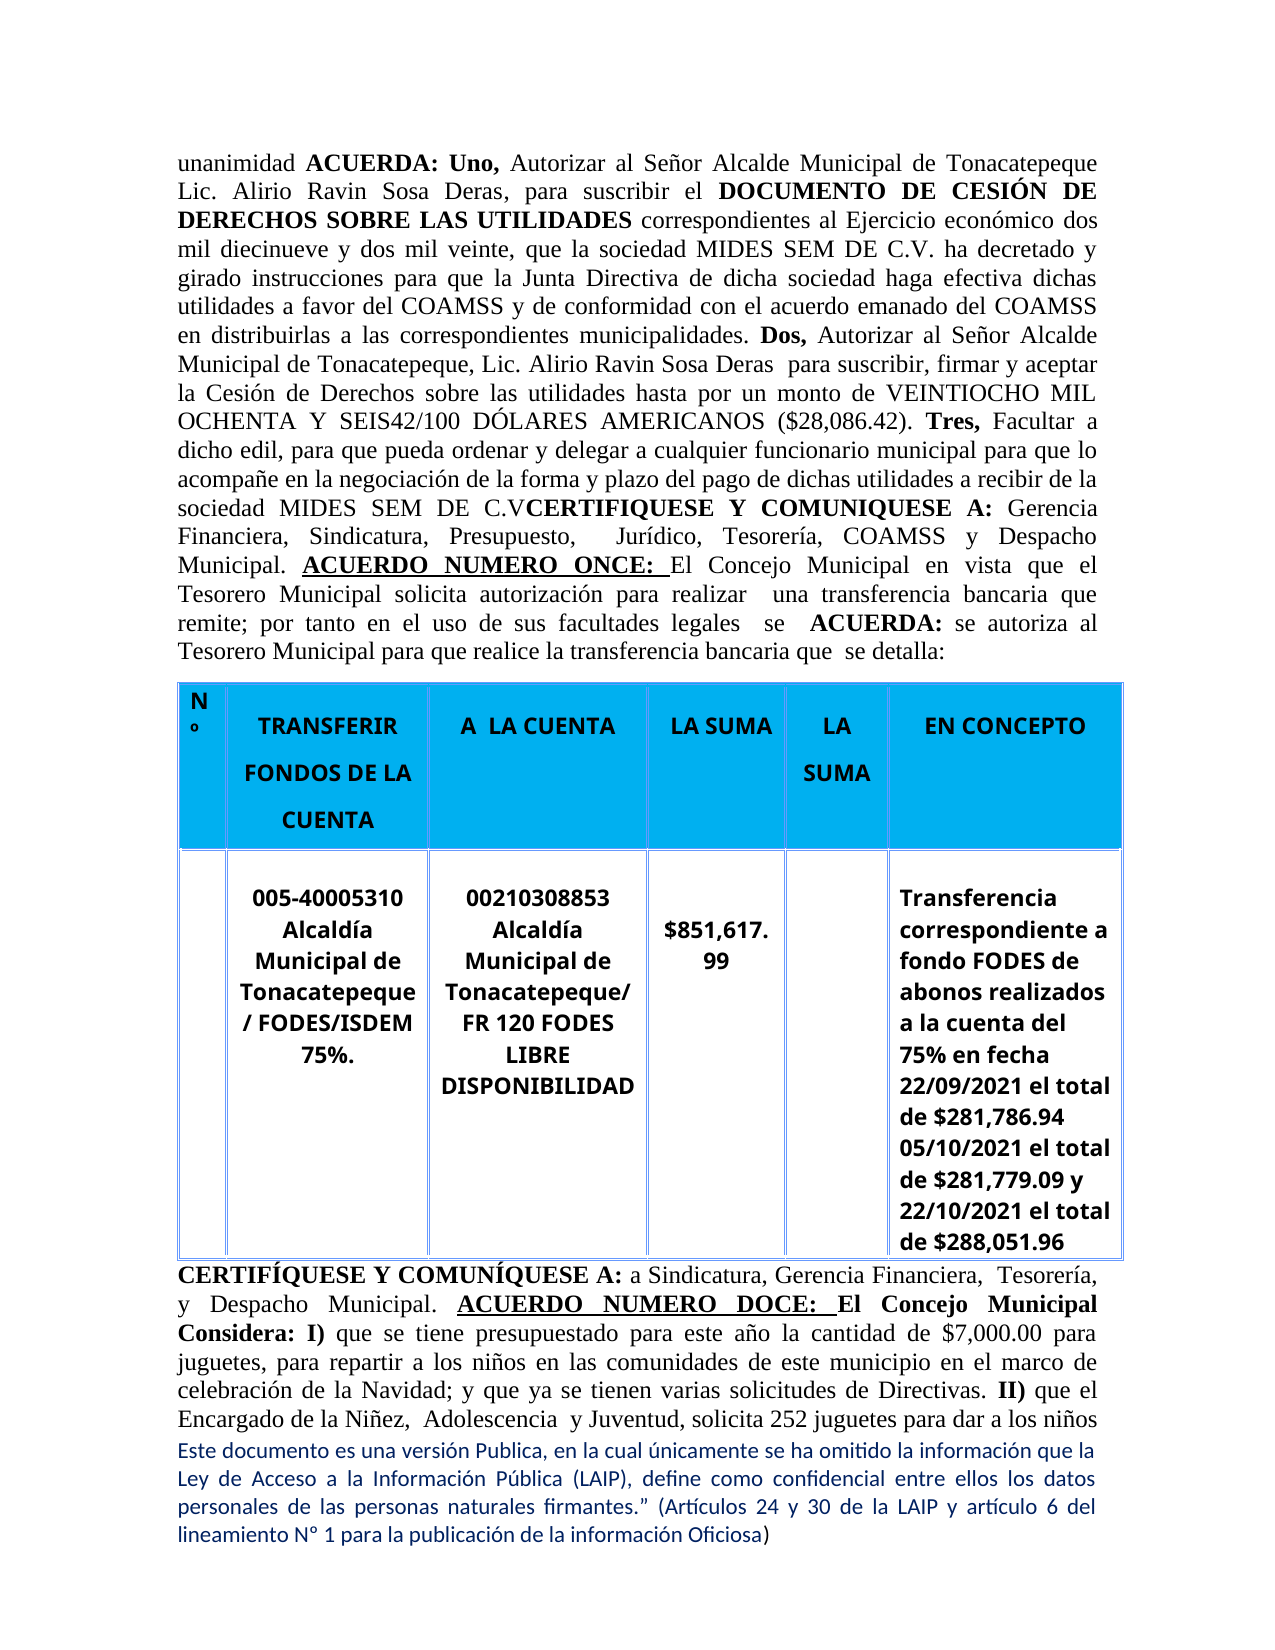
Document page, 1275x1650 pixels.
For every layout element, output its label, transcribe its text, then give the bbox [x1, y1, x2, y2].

table_cell [179, 848, 227, 1257]
table_cell 005-40005310 Alcaldía Municipal de Tonacatepeque/ FODES/ISDEM 75%. [227, 848, 429, 1257]
table_header LA SUMA [785, 685, 888, 848]
table_header A LA CUENTA [429, 685, 647, 848]
table_cell $851,617.99 [647, 851, 785, 1257]
table_header Nº [180, 683, 227, 848]
table_cell Transferencia correspondiente a fondo FODES de abonos realizados a la cuenta del 75% en fecha 22/09/2021 el total de $281,786.94 05/10/2021 el total de $281,779.09 y 22/10/2021 el total de $288,051.96 [888, 848, 1122, 1257]
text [177, 1261, 1098, 1433]
table_header EN CONCEPTO [888, 685, 1121, 848]
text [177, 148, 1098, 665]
table_header TRANSFERIR FONDOS DE LA CUENTA [227, 683, 429, 848]
table_header LA SUMA [647, 685, 785, 848]
table_cell 00210308853 Alcaldía Municipal de Tonacatepeque/ FR 120 FODES LIBRE DISPONIBILIDAD [429, 851, 647, 1257]
table_cell [785, 851, 888, 1257]
